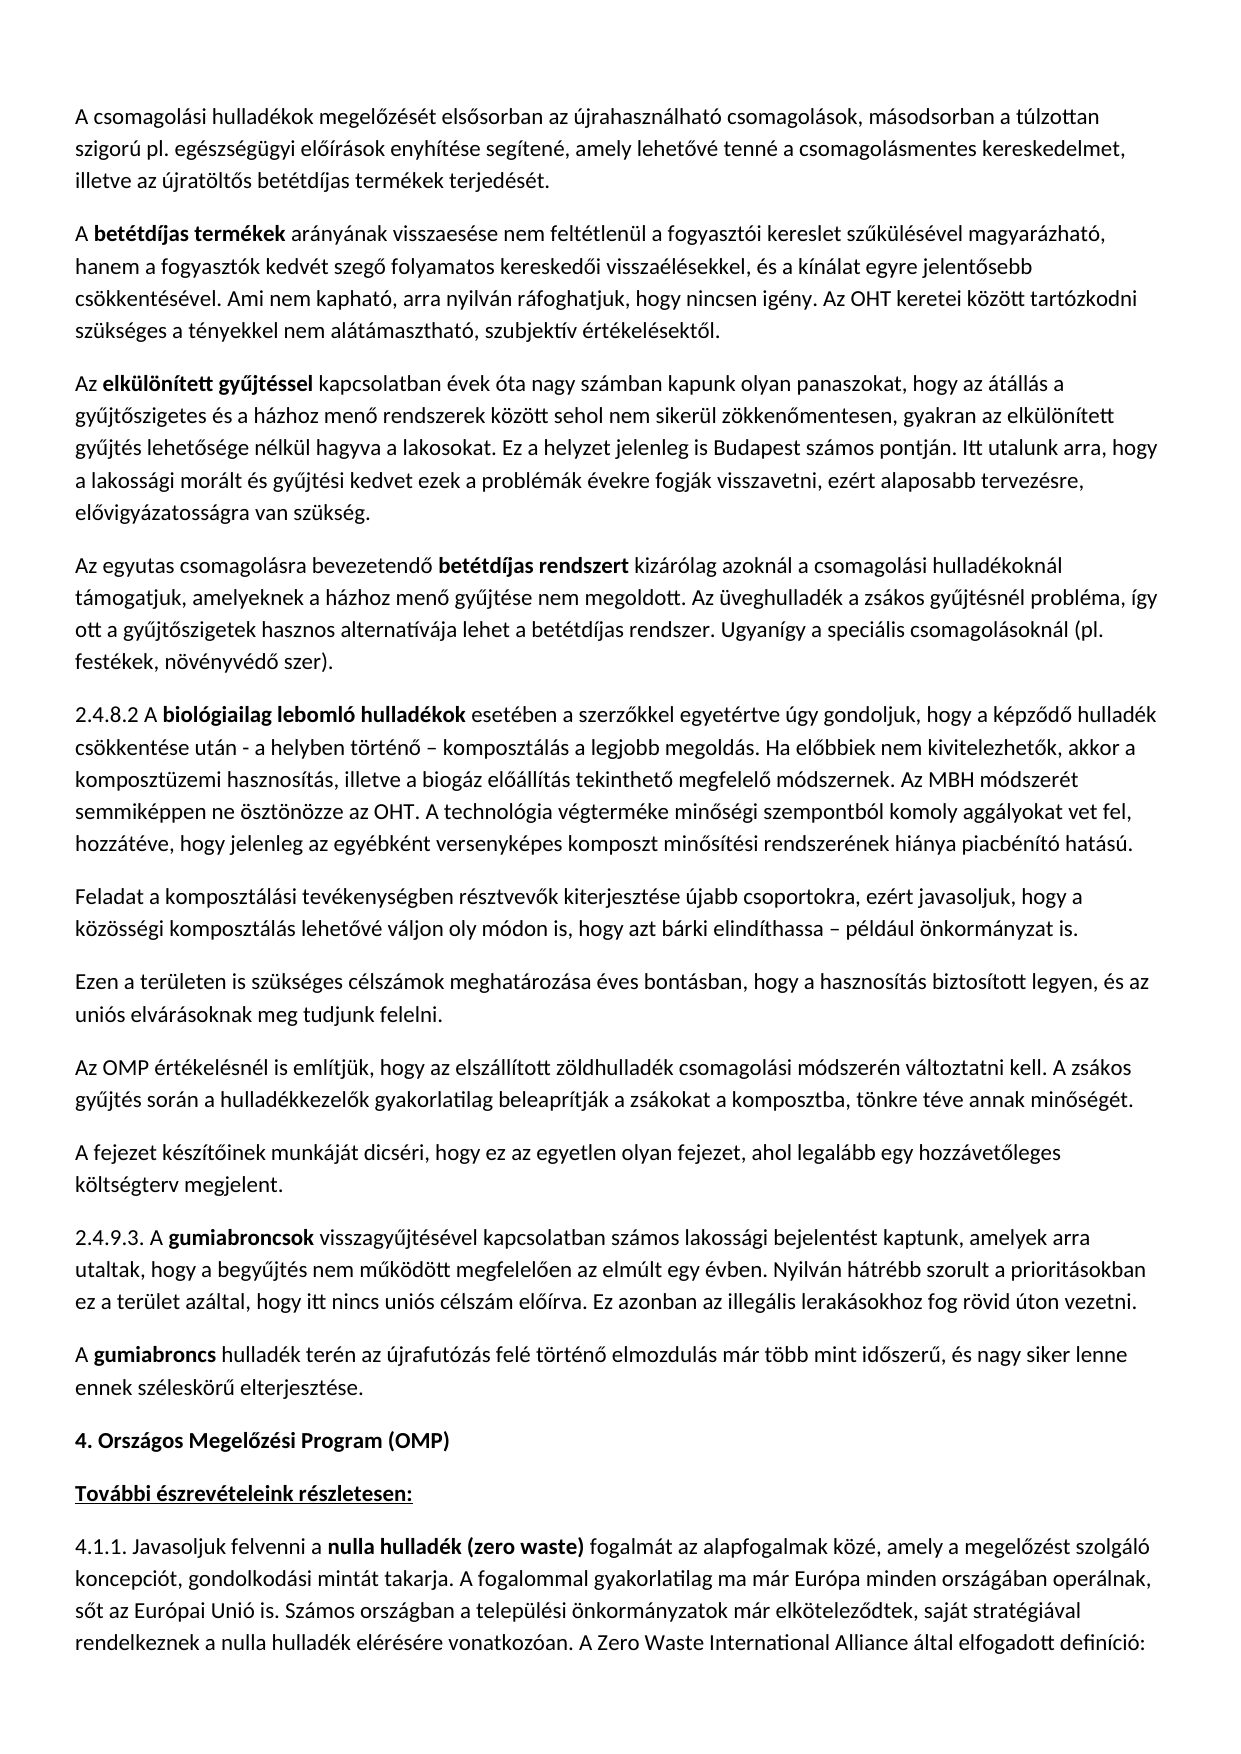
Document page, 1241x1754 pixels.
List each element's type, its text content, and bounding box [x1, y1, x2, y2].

text Ezen a területen is szükséges célszámok meghatározása éves bontásban, hogy a hasznosítás biztosított legyen, és az uniós elvárásoknak meg tudjunk felelni. [75, 967, 1165, 1028]
text A betétdíjas termékek arányának visszaesése nem feltétlenül a fogyasztói kereslet szűkülésével magyarázható, hanem a fogyasztók kedvét szegő folyamatos kereskedői visszaélésekkel, és a kínálat egyre jelentősebb csökkentésével. Ami nem kapható, arra nyilván ráfoghatjuk, hogy nincsen igény. Az OHT keretei között tartózkodni szükséges a tényekkel nem alátámasztható, szubjektív értékelésektől. [75, 219, 1165, 344]
text További észrevételeink részletesen: [75, 1479, 1165, 1507]
text A fejezet készítőinek munkáját dicséri, hogy ez az egyetlen olyan fejezet, ahol legalább egy hozzávetőleges költségterv megjelent. [75, 1138, 1165, 1198]
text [75, 1532, 1165, 1656]
text A csomagolási hulladékok megelőzését elsősorban az újrahasználható csomagolások, másodsorban a túlzottan szigorú pl. egészségügyi előírások enyhítése segítené, amely lehetővé tenné a csomagolásmentes kereskedelmet, illetve az újratöltős betétdíjas termékek terjedését. [75, 102, 1165, 194]
text Az OMP értékelésnél is említjük, hogy az elszállított zöldhulladék csomagolási módszerén változtatni kell. A zsákos gyűjtés során a hulladékkezelők gyakorlatilag beleaprítják a zsákokat a komposztba, tönkre téve annak minőségét. [75, 1053, 1165, 1113]
text 4. Országos Megelőzési Program (OMP) [75, 1426, 1165, 1454]
text Az egyutas csomagolásra bevezetendő betétdíjas rendszert kizárólag azoknál a csomagolási hulladékoknál támogatjuk, amelyeknek a házhoz menő gyűjtése nem megoldott. Az üveghulladék a zsákos gyűjtésnél probléma, így ott a gyűjtőszigetek hasznos alternatívája lehet a betétdíjas rendszer. Ugyanígy a speciális csomagolásoknál (pl. festékek, növényvédő szer). [75, 551, 1165, 676]
text A gumiabroncs hulladék terén az újrafutózás felé történő elmozdulás már több mint időszerű, és nagy siker lenne ennek széleskörű elterjesztése. [75, 1341, 1165, 1401]
text 2.4.9.3. A gumiabroncsok visszagyűjtésével kapcsolatban számos lakossági bejelentést kaptunk, amelyek arra utaltak, hogy a begyűjtés nem működött megfelelően az elmúlt egy évben. Nyilván hátrébb szorult a prioritásokban ez a terület azáltal, hogy itt nincs uniós célszám előírva. Ez azonban az illegális lerakásokhoz fog rövid úton vezetni. [75, 1223, 1165, 1316]
text 2.4.8.2 A biológiailag lebomló hulladékok esetében a szerzőkkel egyetértve úgy gondoljuk, hogy a képződő hulladék csökkentése után - a helyben történő – komposztálás a legjobb megoldás. Ha előbbiek nem kivitelezhetők, akkor a komposztüzemi hasznosítás, illetve a biogáz előállítás tekinthető megfelelő módszernek. Az MBH módszerét semmiképpen ne ösztönözze az OHT. A technológia végterméke minőségi szempontból komoly aggályokat vet fel, hozzátéve, hogy jelenleg az egyébként versenyképes komposzt minősítési rendszerének hiánya piacbénító hatású. [75, 701, 1165, 857]
text Feladat a komposztálási tevékenységben résztvevők kiterjesztése újabb csoportokra, ezért javasoljuk, hogy a közösségi komposztálás lehetővé váljon oly módon is, hogy azt bárki elindíthassa – például önkormányzat is. [75, 882, 1165, 942]
text Az elkülönített gyűjtéssel kapcsolatban évek óta nagy számban kapunk olyan panaszokat, hogy az átállás a gyűjtőszigetes és a házhoz menő rendszerek között sehol nem sikerül zökkenőmentesen, gyakran az elkülönített gyűjtés lehetősége nélkül hagyva a lakosokat. Ez a helyzet jelenleg is Budapest számos pontján. Itt utalunk arra, hogy a lakossági morált és gyűjtési kedvet ezek a problémák évekre fogják visszavetni, ezért alaposabb tervezésre, elővigyázatosságra van szükség. [75, 369, 1165, 526]
